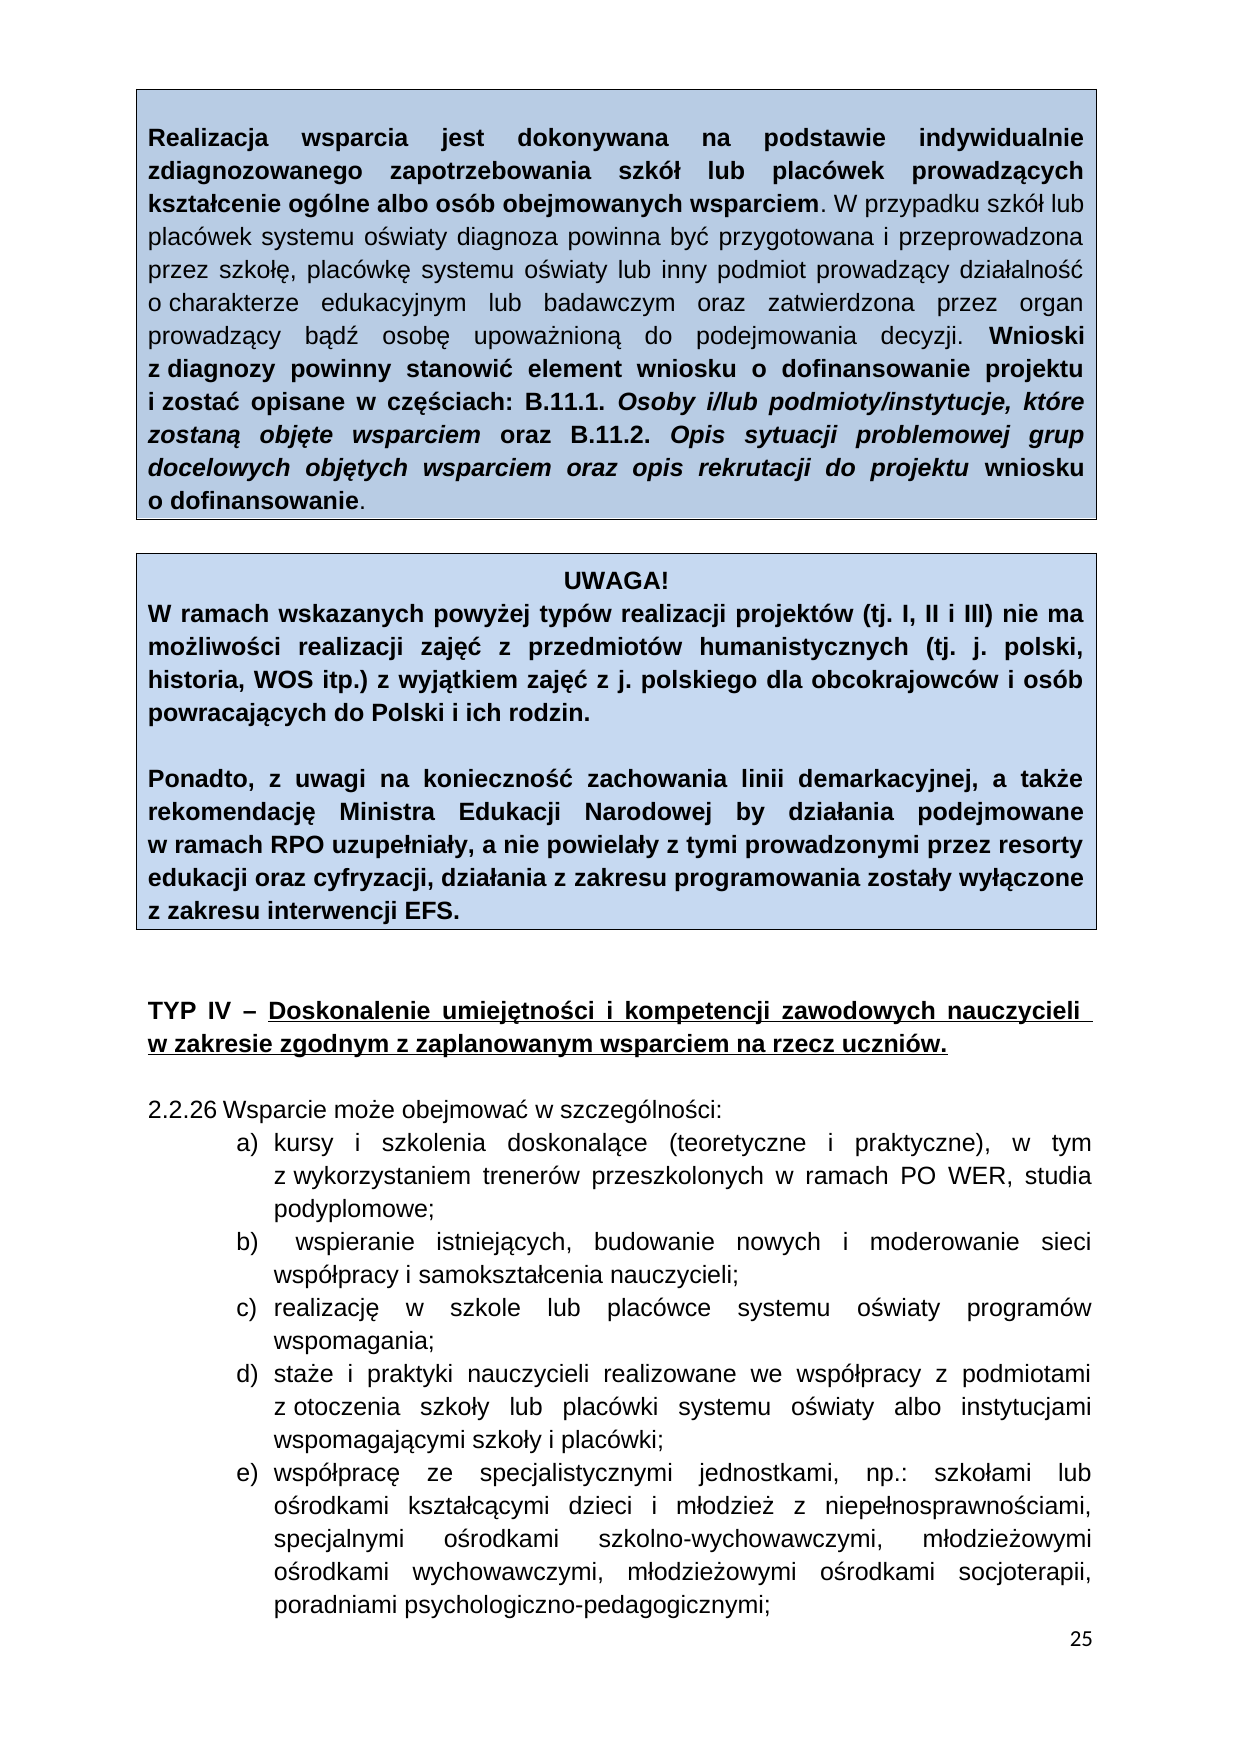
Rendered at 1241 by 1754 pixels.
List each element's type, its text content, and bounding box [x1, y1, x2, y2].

list Wsparcie może obejmować w szczególności: [148, 1095, 1093, 1124]
list realizację w szkole lub placówce systemu oświaty programów wspomagania; [236, 1293, 1093, 1355]
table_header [137, 90, 1096, 518]
text TYP IV – Doskonalenie umiejętności i kompetencji zawodowych nauczycieli w zakresie zgodnym z zaplanowanym wsparciem na rzecz uczniów. [148, 996, 1093, 1058]
list staże i praktyki nauczycieli realizowane we współpracy z podmiotami z otoczenia szkoły lub placówki systemu oświaty albo instytucjami wspomagającymi szkoły i placówki; [236, 1359, 1093, 1454]
table_header UWAGA! W ramach wskazanych powyżej typów realizacji projektów (tj. I, II i III) nie ma możliwości realizacji zajęć z przedmiotów humanistycznych (tj. j. polski, historia, WOS itp.) z wyjątkiem zajęć z j. polskiego dla obcokrajowców i osób powracających do Polski i ich rodzin. Ponadto, z uwagi na konieczność zachowania linii demarkacyjnej, a także rekomendację Ministra Edukacji Narodowej by działania podejmowane w ramach RPO uzupełniały, a nie powielały z tymi prowadzonymi przez resorty edukacji oraz cyfryzacji, działania z zakresu programowania zostały wyłączone z zakresu interwencji EFS. [137, 554, 1096, 929]
list kursy i szkolenia doskonalące (teoretyczne i praktyczne), w tym z wykorzystaniem trenerów przeszkolonych w ramach PO WER, studia podyplomowe; [236, 1128, 1093, 1223]
list wspieranie istniejących, budowanie nowych i moderowanie sieci współpracy i samokształcenia nauczycieli; [236, 1227, 1093, 1289]
list współpracę ze specjalistycznymi jednostkami, np.: szkołami lub ośrodkami kształcącymi dzieci i młodzież z niepełnosprawnościami, specjalnymi ośrodkami szkolno-wychowawczymi, młodzieżowymi ośrodkami wychowawczymi, młodzieżowymi ośrodkami socjoterapii, poradniami psychologiczno-pedagogicznymi; [236, 1458, 1093, 1619]
